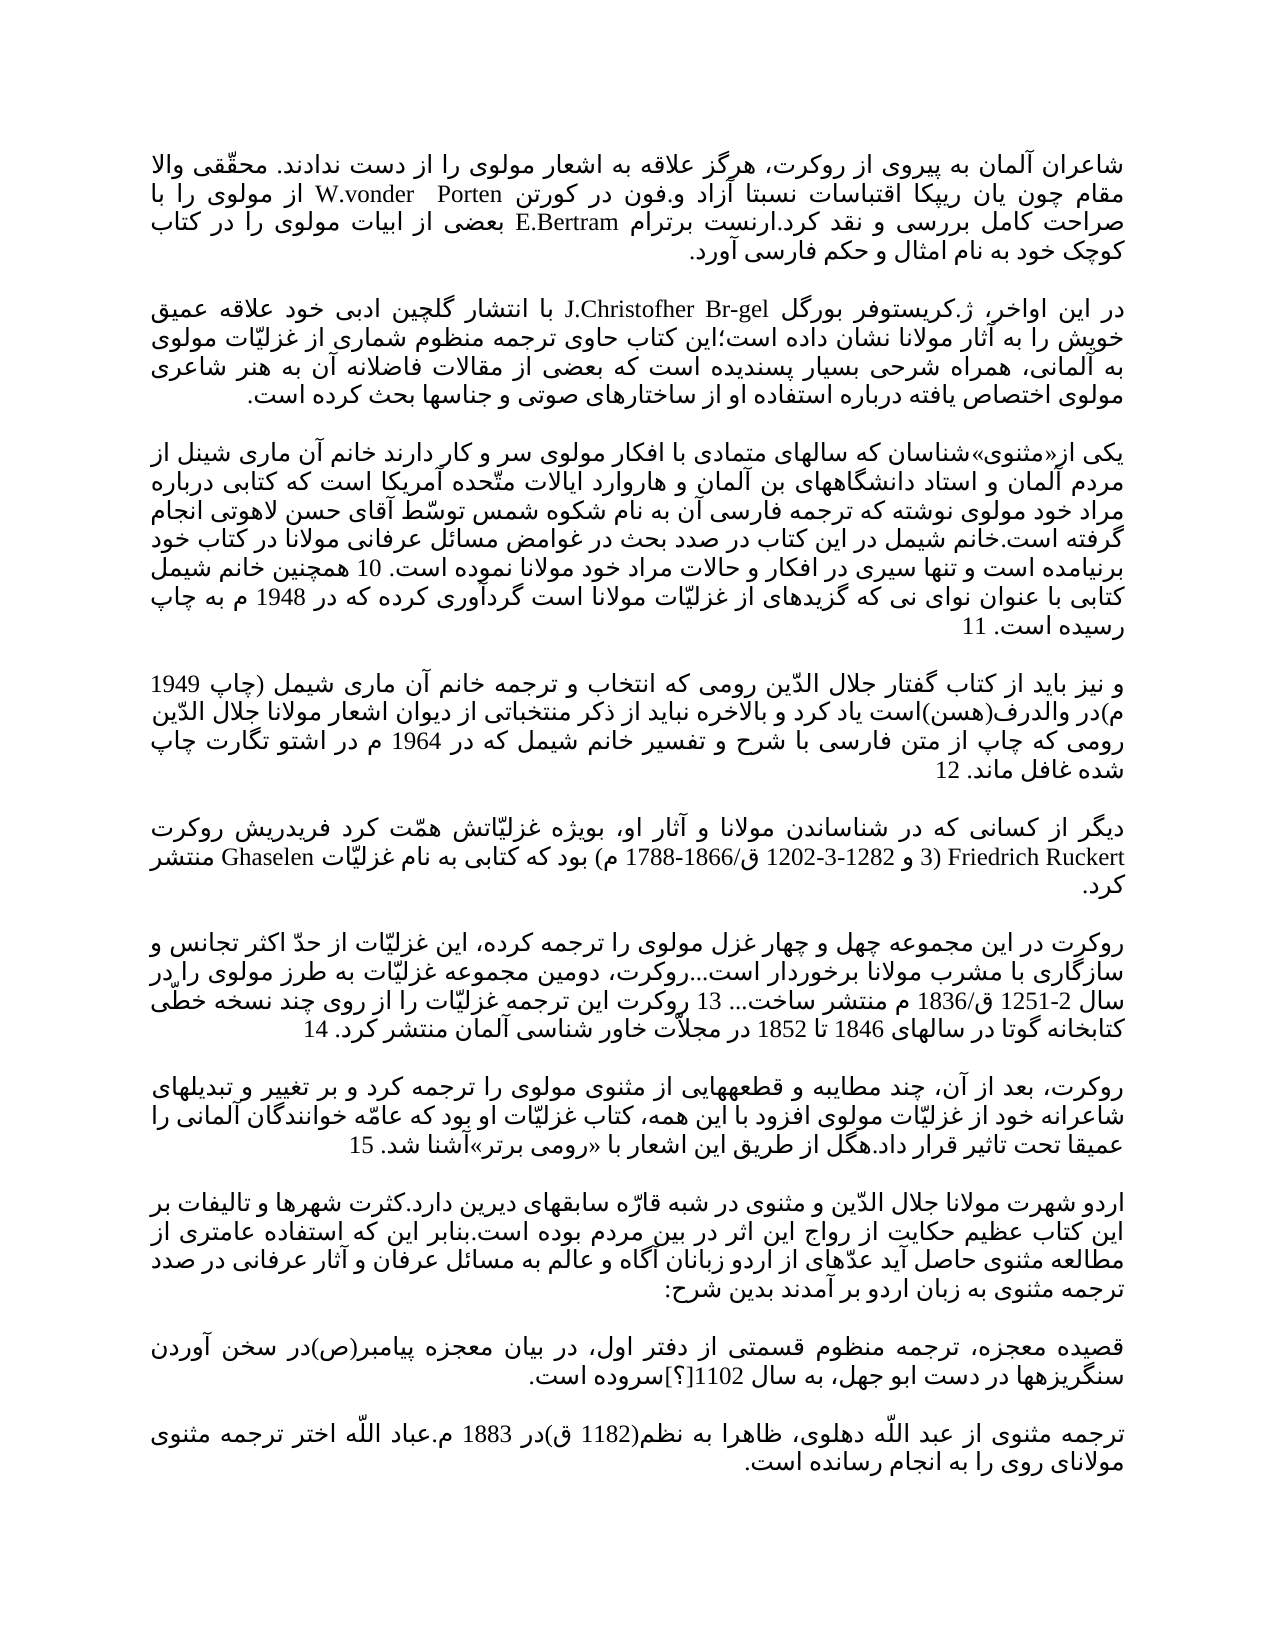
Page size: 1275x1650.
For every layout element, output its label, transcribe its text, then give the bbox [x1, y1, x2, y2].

text روکرت در این مجموعه چهل و چهار غزل مولوی را ترجمه کرده، این غزلیّات از حدّ اکثر تجانس و سازگاری با مشرب مولانا برخوردار است...روکرت، دومین مجموعه‏ غزلیّات به طرز مولوی را در سال 2-1251 ق/1836 م منتشر ساخت... 13 روکرت این ترجمه غزلیّات را از روی چند نسخه خطّی کتابخانه گوتا در سالهای 1846 تا 1852 در مجلاّت خاور شناسی آلمان منتشر کرد. 14 [150, 928, 1125, 1043]
text در این اواخر، ژ.کریستوفر بورگل‏ J.Christofher Br-gel با انتشار گلچین ادبی خود علاقه عمیق خویش را به آثار مولانا نشان داده است؛این کتاب حاوی ترجمه منظوم شماری از غزلیّات مولوی به آلمانی، همراه شرحی بسیار پسندیده است که بعضی از مقالات فاضلانه آن به هنر شاعری مولوی اختصاص یافته درباره استفاده او از ساختارهای صوتی و جناس‏ها بحث کرده است. [150, 294, 1125, 409]
text شاعران آلمان به پیروی از روکرت، هرگز علاقه به اشعار مولوی را از دست ندادند. محقّقی والا مقام چون یان ریپکا اقتباسات نسبتا آزاد و.فون در کورتن‏ W.vonder Porten از مولوی را با صراحت کامل بررسی و نقد کرد.ارنست برترام‏ E.Bertram بعضی از ابیات مولوی را در کتاب کوچک خود به نام امثال و حکم فارسی آورد. [150, 150, 1125, 265]
text ترجمه مثنوی از عبد اللّه دهلوی، ظاهرا به نظم(1182 ق)در 1883 م.عباد اللّه اختر ترجمه مثنوی مولانای روی را به انجام رسانده است. [150, 1419, 1125, 1476]
text و نیز باید از کتاب گفتار جلال الدّین رومی که انتخاب و ترجمه خانم آن ماری شیمل (چاپ 1949 م)در والدرف(هسن)است یاد کرد و بالاخره نباید از ذکر منتخباتی از دیوان اشعار مولانا جلال الدّین رومی که چاپ از متن فارسی با شرح و تفسیر خانم شیمل که در 1964 م در اشتو تگارت چاپ شده غافل ماند. 12 [150, 669, 1125, 784]
text یکی از«مثنوی»شناسان که سالهای متمادی با افکار مولوی سر و کار دارند خانم آن ماری شینل از مردم آلمان و استاد دانشگاههای بن آلمان و هاروارد ایالات متّحده آمریکا است که کتابی درباره مراد خود مولوی نوشته که ترجمه فارسی آن به نام شکوه شمس توسّط آقای حسن لاهوتی انجام گرفته است.خانم شیمل در این کتاب در صدد بحث در غوامض مسائل عرفانی مولانا در کتاب خود برنیامده است و تنها سیری در افکار و حالات مراد خود مولانا نموده است. 10 همچنین خانم شیمل کتابی با عنوان نوای نی که گزیده‏ای از غزلیّات مولانا است گردآوری کرده که در 1948 م به چاپ رسیده است. 11 [150, 438, 1125, 639]
text اردو شهرت مولانا جلال الدّین و مثنوی در شبه قارّه سابقه‏ای دیرین دارد.کثرت شهرها و تالیفات بر این کتاب عظیم حکایت از رواج این اثر در بین مردم بوده است.بنابر این که استفاده عامتری از مطالعه مثنوی حاصل آید عدّه‏ای از اردو زبانان آگاه و عالم به مسائل عرفان و آثار عرفانی در صدد ترجمه مثنوی به زبان اردو بر آمدند بدین شرح: [150, 1188, 1125, 1303]
text روکرت، بعد از آن، چند مطایبه و قطعه‏هایی از مثنوی مولوی را ترجمه کرد و بر تغییر و تبدیلهای شاعرانه خود از غزلیّات مولوی افزود با این همه، کتاب غزلیّات او بود که عامّه خوانندگان آلمانی را عمیقا تحت تاثیر قرار داد.هگل از طریق این اشعار با «رومی برتر»آشنا شد. 15 [150, 1072, 1125, 1159]
text دیگر از کسانی که در شناساندن مولانا و آثار او، بویژه غزلیّاتش همّت کرد فریدریش روکرت‏ Friedrich Ruckert (3 و 1282-3-1202 ق/1866-1788 م) بود که کتابی به نام غزلیّات‏ Ghaselen منتشر کرد. [150, 813, 1125, 899]
text قصیده معجزه، ترجمه منظوم قسمتی از دفتر اول، در بیان معجزه پیامبر(ص)در سخن آوردن سنگریزه‏ها در دست ابو جهل، به سال 1102[؟]سروده است. [150, 1332, 1125, 1389]
